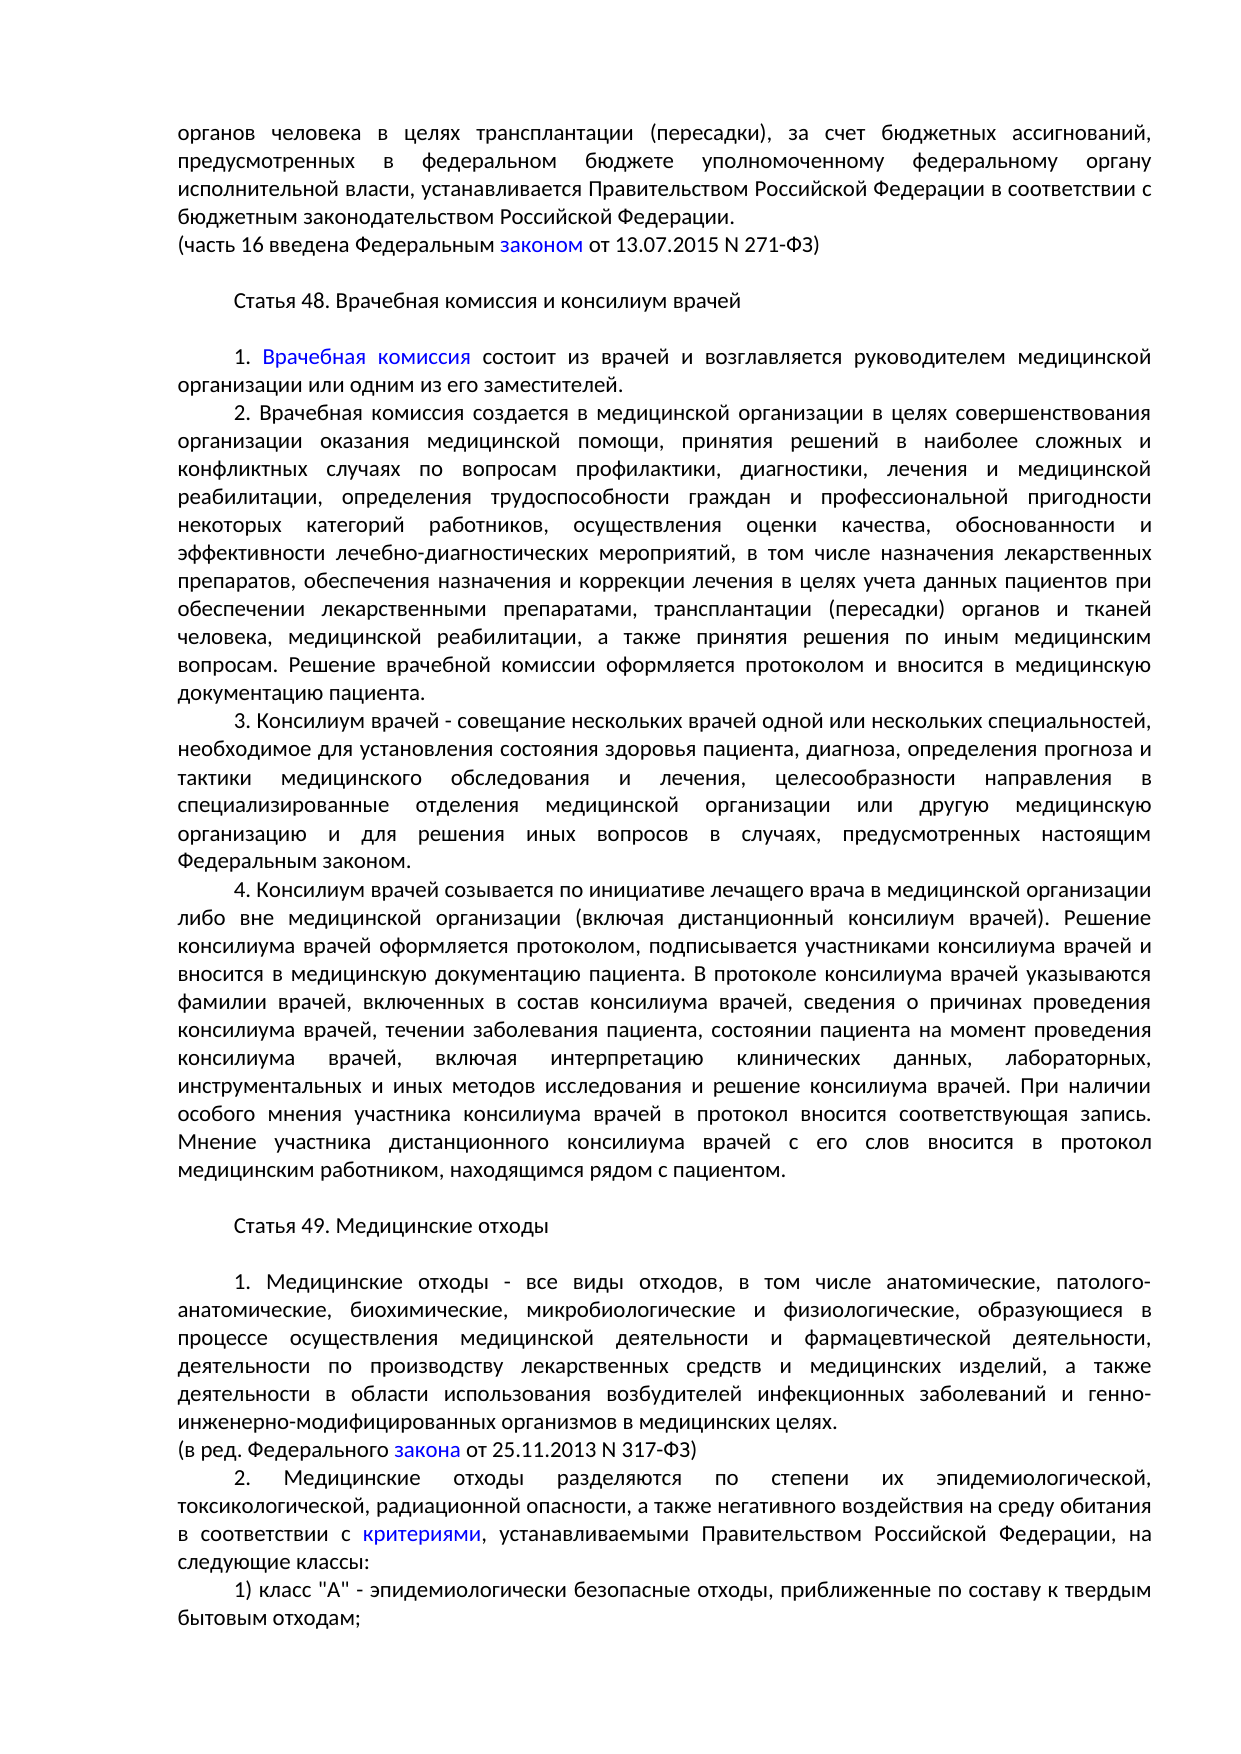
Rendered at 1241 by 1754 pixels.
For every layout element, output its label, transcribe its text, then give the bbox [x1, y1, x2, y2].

text 1. Врачебная комиссия состоит из врачей и возглавляется руководителем медицинской организации или одним из его заместителей. [177, 342, 1152, 398]
text 1) класс "А" - эпидемиологически безопасные отходы, приближенные по составу к твердым бытовым отходам; [177, 1575, 1152, 1631]
text (в ред. Федерального закона от 25.11.2013 N 317-ФЗ) [177, 1435, 1152, 1463]
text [177, 118, 1152, 230]
text (часть 16 введена Федеральным законом от 13.07.2015 N 271-ФЗ) [177, 230, 1152, 258]
text 1. Медицинские отходы - все виды отходов, в том числе анатомические, патолого-анатомические, биохимические, микробиологические и физиологические, образующиеся в процессе осуществления медицинской деятельности и фармацевтической деятельности, деятельности по производству лекарственных средств и медицинских изделий, а также деятельности в области использования возбудителей инфекционных заболеваний и генно-инженерно-модифицированных организмов в медицинских целях. [177, 1267, 1152, 1435]
text 3. Консилиум врачей - совещание нескольких врачей одной или нескольких специальностей, необходимое для установления состояния здоровья пациента, диагноза, определения прогноза и тактики медицинского обследования и лечения, целесообразности направления в специализированные отделения медицинской организации или другую медицинскую организацию и для решения иных вопросов в случаях, предусмотренных настоящим Федеральным законом. [177, 707, 1152, 875]
text 2. Медицинские отходы разделяются по степени их эпидемиологической, токсикологической, радиационной опасности, а также негативного воздействия на среду обитания в соответствии с критериями, устанавливаемыми Правительством Российской Федерации, на следующие классы: [177, 1463, 1152, 1575]
text Статья 48. Врачебная комиссия и консилиум врачей [177, 286, 1152, 314]
text 4. Консилиум врачей созывается по инициативе лечащего врача в медицинской организации либо вне медицинской организации (включая дистанционный консилиум врачей). Решение консилиума врачей оформляется протоколом, подписывается участниками консилиума врачей и вносится в медицинскую документацию пациента. В протоколе консилиума врачей указываются фамилии врачей, включенных в состав консилиума врачей, сведения о причинах проведения консилиума врачей, течении заболевания пациента, состоянии пациента на момент проведения консилиума врачей, включая интерпретацию клинических данных, лабораторных, инструментальных и иных методов исследования и решение консилиума врачей. При наличии особого мнения участника консилиума врачей в протокол вносится соответствующая запись. Мнение участника дистанционного консилиума врачей с его слов вносится в протокол медицинским работником, находящимся рядом с пациентом. [177, 875, 1152, 1183]
text Статья 49. Медицинские отходы [177, 1211, 1152, 1239]
text 2. Врачебная комиссия создается в медицинской организации в целях совершенствования организации оказания медицинской помощи, принятия решений в наиболее сложных и конфликтных случаях по вопросам профилактики, диагностики, лечения и медицинской реабилитации, определения трудоспособности граждан и профессиональной пригодности некоторых категорий работников, осуществления оценки качества, обоснованности и эффективности лечебно-диагностических мероприятий, в том числе назначения лекарственных препаратов, обеспечения назначения и коррекции лечения в целях учета данных пациентов при обеспечении лекарственными препаратами, трансплантации (пересадки) органов и тканей человека, медицинской реабилитации, а также принятия решения по иным медицинским вопросам. Решение врачебной комиссии оформляется протоколом и вносится в медицинскую документацию пациента. [177, 398, 1152, 707]
